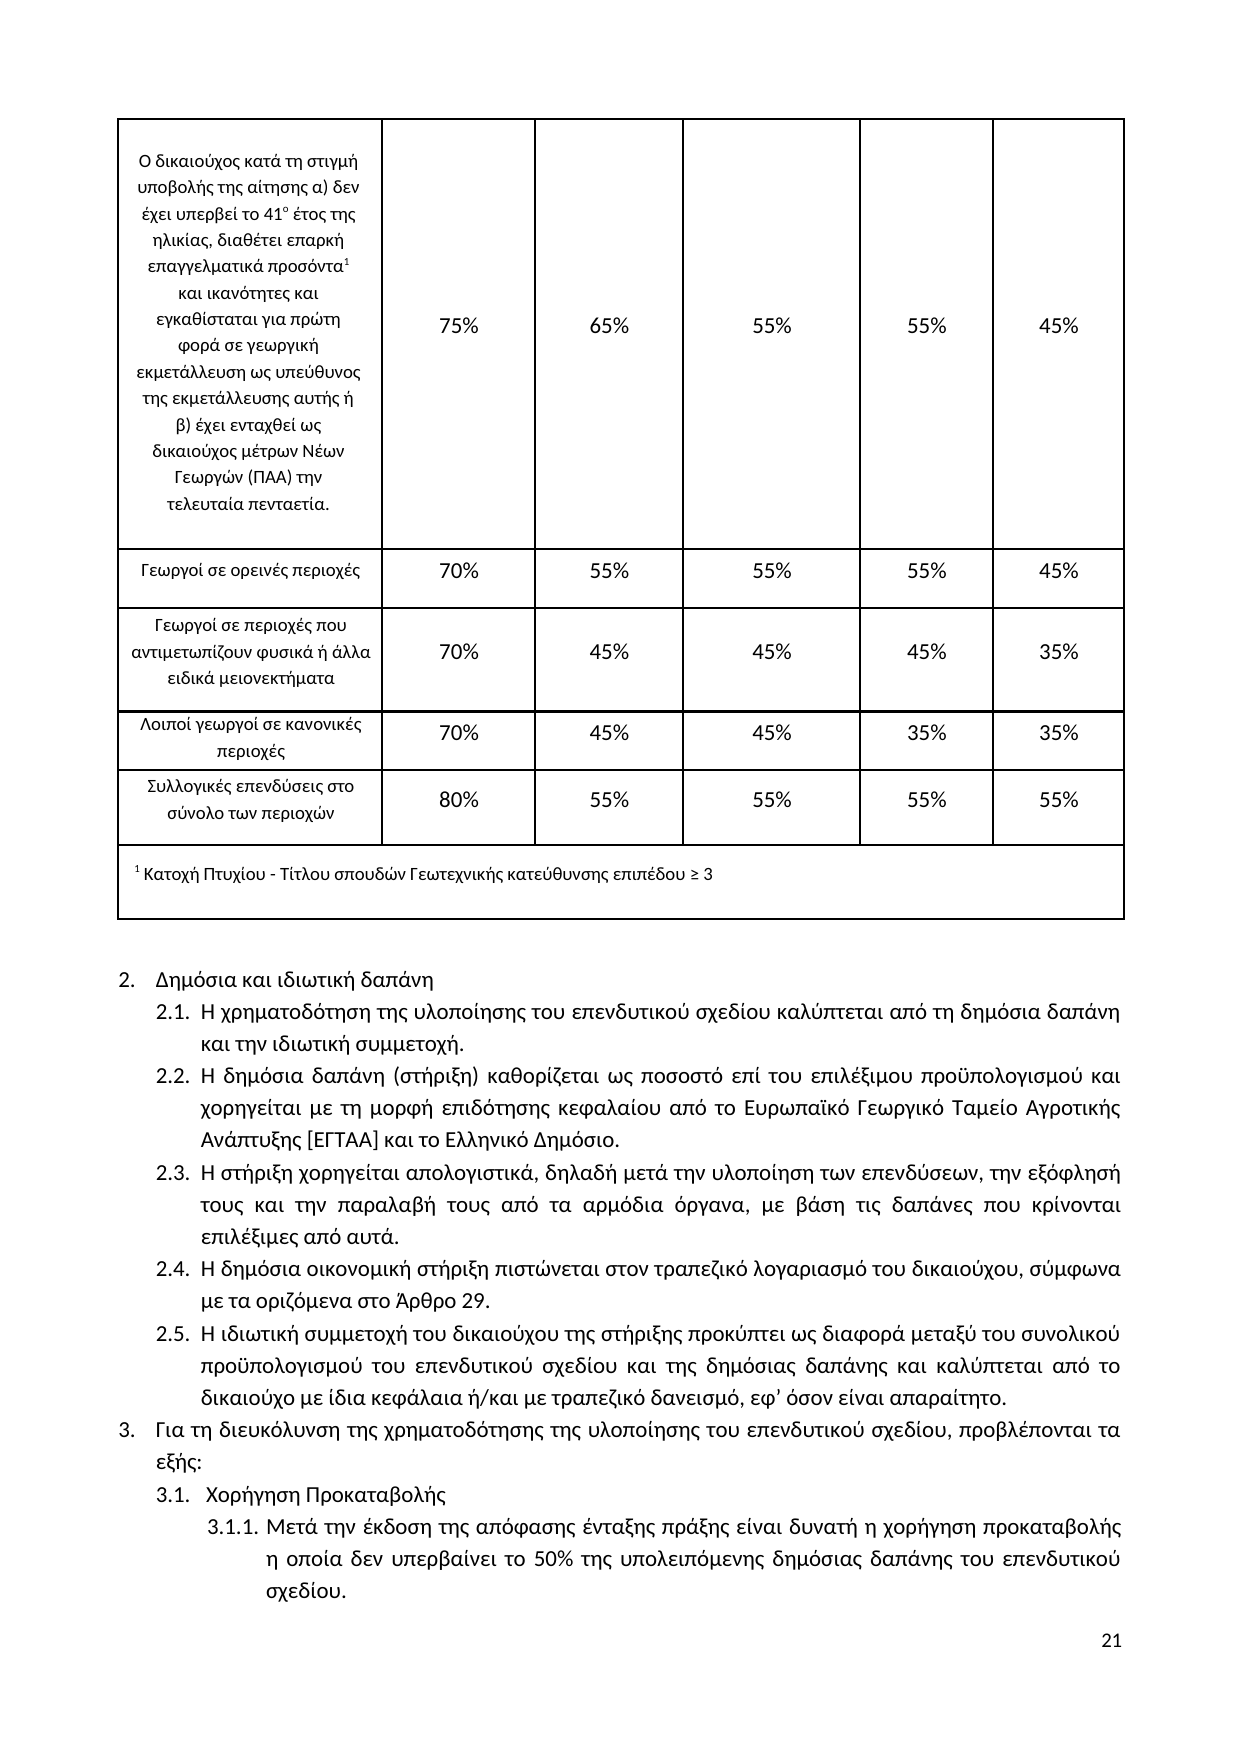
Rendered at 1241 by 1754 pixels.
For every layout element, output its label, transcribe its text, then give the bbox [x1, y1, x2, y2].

list Για τη διευκόλυνση της χρηματοδότησης της υλοποίησης του επενδυτικού σχεδίου, προβλέπονται τα εξής: [118, 1415, 1122, 1476]
table_cell 80% [383, 771, 534, 843]
table_cell Ο δικαιούχος κατά τη στιγμή υποβολής της αίτησης α) δεν έχει υπερβεί το 41ο έτος της ηλικίας, διαθέτει επαρκή επαγγελματικά προσόντα1 και ικανότητες και εγκαθίσταται για πρώτη φορά σε γεωργική εκμετάλλευση ως υπεύθυνος της εκμετάλλευσης αυτής ή β) έχει ενταχθεί ως δικαιούχος μέτρων Νέων Γεωργών (ΠΑΑ) την τελευταία πενταετία. [119, 120, 381, 547]
list Η χρηματοδότηση της υλοποίησης του επενδυτικού σχεδίου καλύπτεται από τη δημόσια δαπάνη και την ιδιωτική συμμετοχή. [156, 997, 1122, 1057]
table_cell 45% [536, 713, 682, 769]
table_cell Γεωργοί σε περιοχές που αντιμετωπίζουν φυσικά ή άλλα ειδικά μειονεκτήματα [119, 609, 381, 710]
table_cell Συλλογικές επενδύσεις στο σύνολο των περιοχών [119, 771, 381, 843]
table_cell 45% [684, 713, 859, 769]
table_cell 55% [861, 550, 992, 607]
list Η ιδιωτική συμμετοχή του δικαιούχου της στήριξης προκύπτει ως διαφορά μεταξύ του συνολικού προϋπολογισμού του επενδυτικού σχεδίου και της δημόσιας δαπάνης και καλύπτεται από το δικαιούχο με ίδια κεφάλαια ή/και με τραπεζικό δανεισμό, εφ’ όσον είναι απαραίτητο. [156, 1319, 1122, 1411]
list Η δημόσια οικονομική στήριξη πιστώνεται στον τραπεζικό λογαριασμό του δικαιούχου, σύμφωνα με τα οριζόμενα στο Άρθρο 29. [156, 1254, 1122, 1314]
table_cell 45% [861, 609, 992, 710]
table_cell 45% [994, 120, 1123, 547]
table_cell Λοιποί γεωργοί σε κανονικές περιοχές [119, 713, 381, 769]
table_cell Γεωργοί σε ορεινές περιοχές [119, 550, 381, 607]
table_cell 55% [861, 771, 992, 843]
table_cell 55% [684, 120, 859, 547]
table_cell 35% [994, 609, 1123, 710]
table_cell 70% [383, 609, 534, 710]
table_cell 70% [383, 713, 534, 769]
list Μετά την έκδοση της απόφασης ένταξης πράξης είναι δυνατή η χορήγηση προκαταβολής η οποία δεν υπερβαίνει το 50% της υπολειπόμενης δημόσιας δαπάνης του επενδυτικού σχεδίου. [207, 1512, 1122, 1604]
table_cell 45% [536, 609, 682, 710]
table_cell 55% [684, 550, 859, 607]
list Η δημόσια δαπάνη (στήριξη) καθορίζεται ως ποσοστό επί του επιλέξιμου προϋπολογισμού και χορηγείται με τη μορφή επιδότησης κεφαλαίου από το Ευρωπαϊκό Γεωργικό Ταμείο Αγροτικής Ανάπτυξης [ΕΓΤΑΑ] και το Ελληνικό Δημόσιο. [156, 1061, 1122, 1154]
table_cell 35% [861, 713, 992, 769]
table_cell 65% [536, 120, 682, 547]
table_cell 70% [383, 550, 534, 607]
list Η στήριξη χορηγείται απολογιστικά, δηλαδή μετά την υλοποίηση των επενδύσεων, την εξόφλησή τους και την παραλαβή τους από τα αρμόδια όργανα, με βάση τις δαπάνες που κρίνονται επιλέξιμες από αυτά. [156, 1158, 1122, 1250]
table_cell 45% [684, 609, 859, 710]
table_cell 55% [684, 771, 859, 843]
table_cell 55% [994, 771, 1123, 843]
table_cell 55% [861, 120, 992, 547]
table_cell 35% [994, 713, 1123, 769]
list Δημόσια και ιδιωτική δαπάνη [118, 965, 1122, 993]
list Χορήγηση Προκαταβολής [156, 1480, 1122, 1508]
table_cell 75% [383, 120, 534, 547]
table_cell 55% [536, 771, 682, 843]
table_cell 45% [994, 550, 1123, 607]
table_cell 1 Κατοχή Πτυχίου - Τίτλου σπουδών Γεωτεχνικής κατεύθυνσης επιπέδου ≥ 3 [119, 846, 1123, 918]
table_cell 55% [536, 550, 682, 607]
